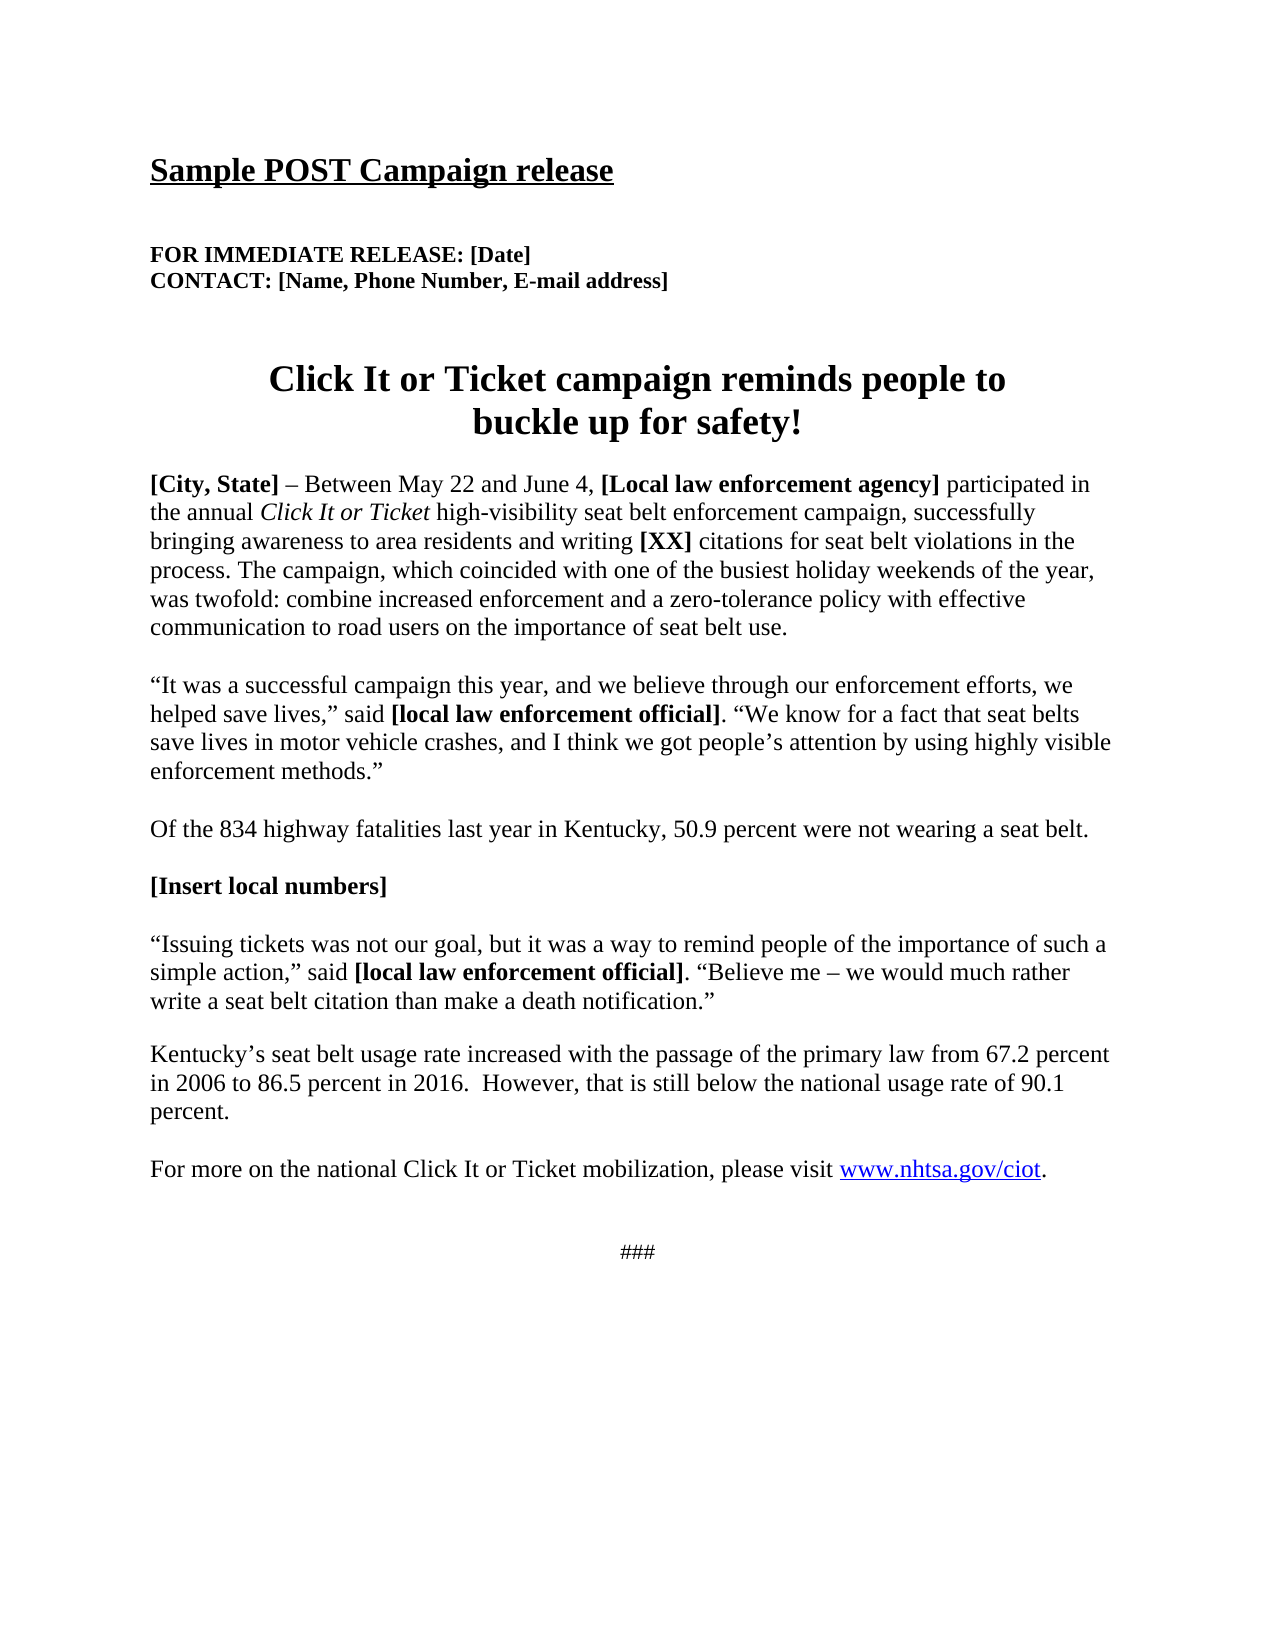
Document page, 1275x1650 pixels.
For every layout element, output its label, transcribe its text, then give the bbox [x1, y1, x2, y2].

text Click It or Ticket campaign reminds people to [150, 356, 1125, 399]
text “Issuing tickets was not our goal, but it was a way to remind people of the importance of such a simple action,” said [local law enforcement official]. “Believe me – we would much rather write a seat belt citation than make a death notification.” [150, 929, 1125, 1015]
text For more on the national Click It or Ticket mobilization, please visit www.nhtsa.gov/ciot. [150, 1154, 1125, 1183]
text FOR IMMEDIATE RELEASE: [Date] [150, 241, 1125, 267]
text CONTACT: [Name, Phone Number, E-mail address] [150, 267, 1125, 294]
text [City, State] – Between May 22 and June 4, [Local law enforcement agency] participated in the annual Click It or Ticket high-visibility seat belt enforcement campaign, successfully bringing awareness to area residents and writing [XX] citations for seat belt violations in the process. The campaign, which coincided with one of the busiest holiday weekends of the year, was twofold: combine increased enforcement and a zero-tolerance policy with effective communication to road users on the importance of seat belt use. [150, 469, 1125, 641]
text ### [150, 1240, 1125, 1264]
text Sample POST Campaign release [150, 150, 1125, 188]
text Of the 834 highway fatalities last year in Kentucky, 50.9 percent were not wearing a seat belt. [150, 814, 1125, 842]
text [Insert local numbers] [150, 871, 1125, 900]
text buckle up for safety! [150, 399, 1125, 442]
text Kentucky’s seat belt usage rate increased with the passage of the primary law from 67.2 percent in 2006 to 86.5 percent in 2016. However, that is still below the national usage rate of 90.1 percent. [150, 1039, 1125, 1125]
text “It was a successful campaign this year, and we believe through our enforcement efforts, we helped save lives,” said [local law enforcement official]. “We know for a fact that seat belts save lives in motor vehicle crashes, and I think we got people’s attention by using highly visible enforcement methods.” [150, 670, 1125, 785]
